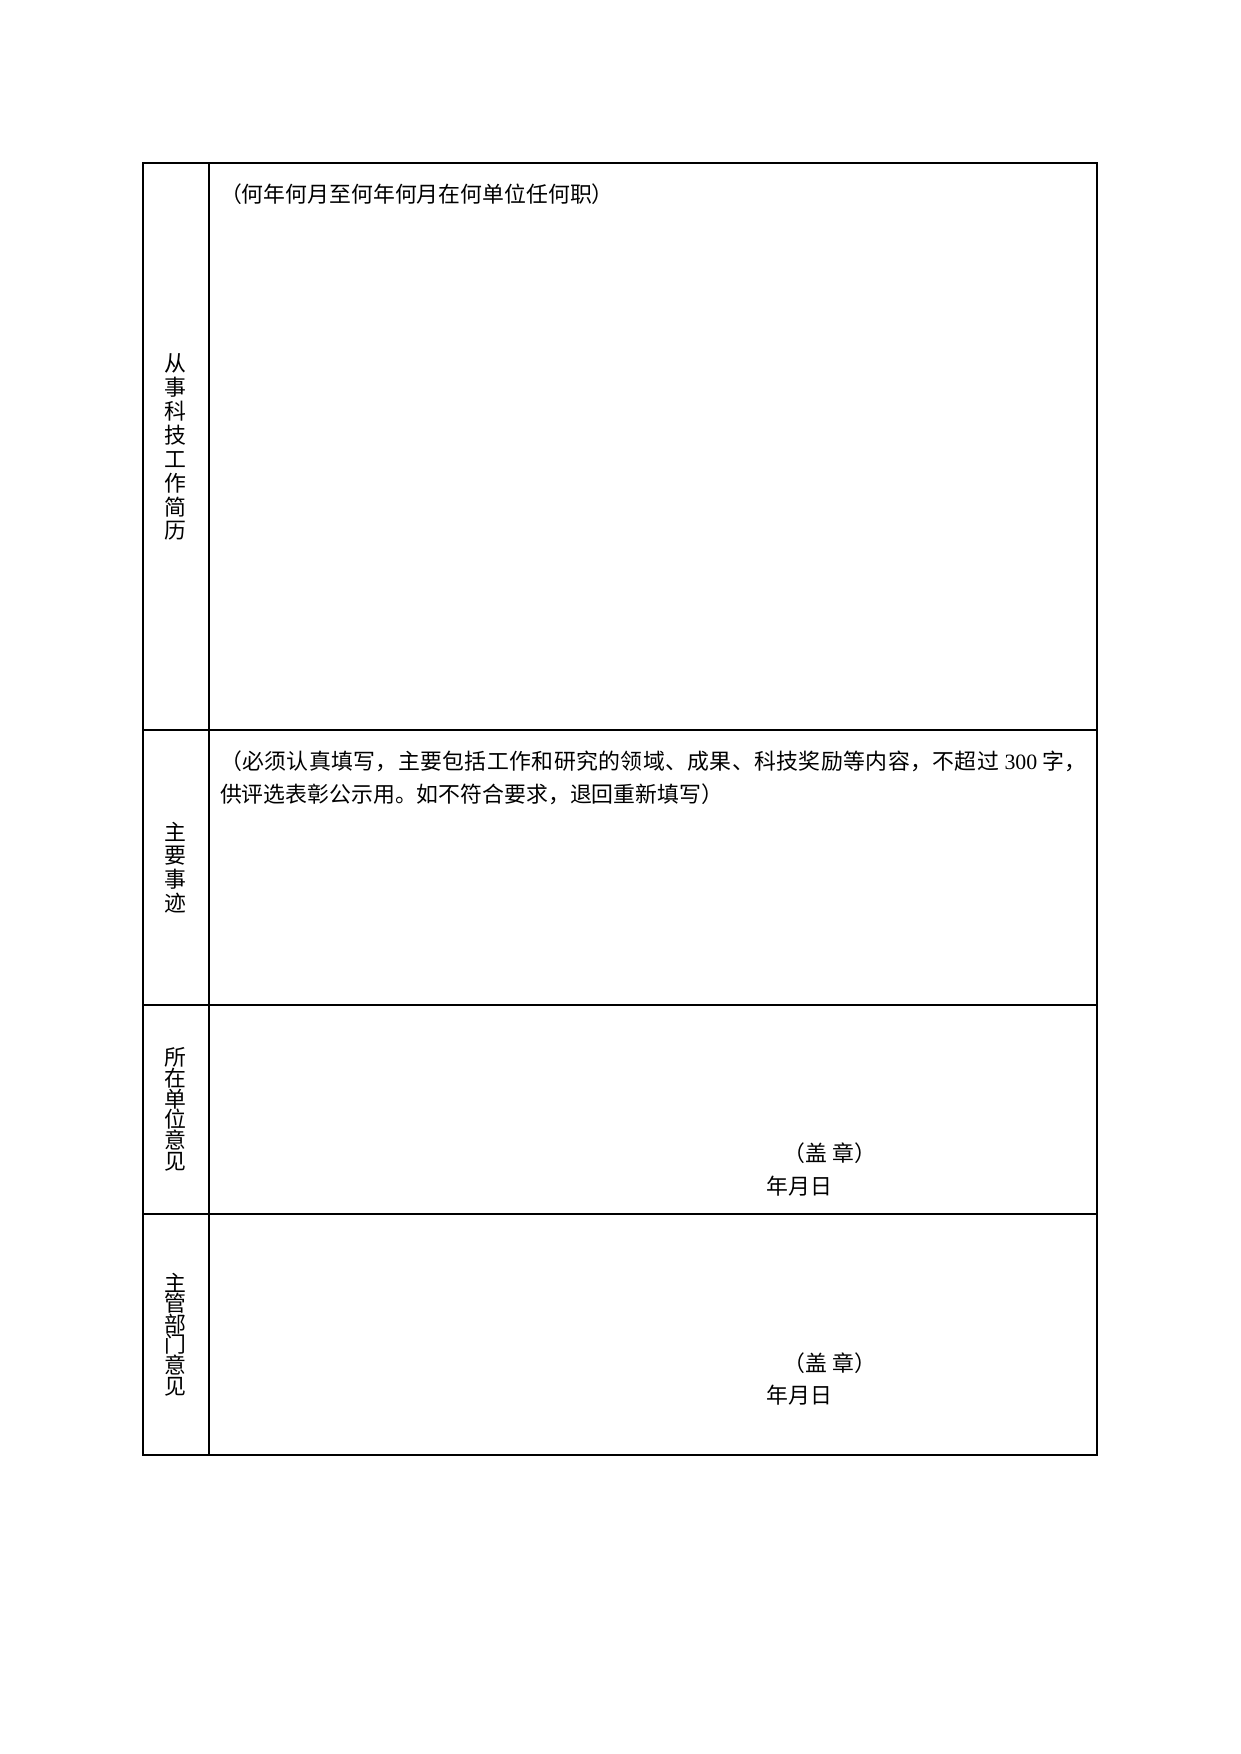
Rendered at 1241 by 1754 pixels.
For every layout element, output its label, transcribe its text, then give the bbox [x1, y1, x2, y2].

table_cell （盖 章） 年月日 [210, 1006, 1096, 1213]
table_cell （必须认真填写，主要包括工作和研究的领域、成果、科技奖励等内容，不超过300字，供评选表彰公示用。如不符合要求，退回重新填写） [210, 731, 1096, 1004]
table_cell 从事科技工作简历 [144, 164, 208, 729]
table_cell （盖 章） 年月日 [210, 1215, 1096, 1454]
table_cell （何年何月至何年何月在何单位任何职） [210, 164, 1096, 729]
table_cell 主管部门意见 [144, 1215, 208, 1454]
table_cell 主要事迹 [144, 731, 208, 1004]
table_cell 所在单位意见 [144, 1006, 208, 1213]
